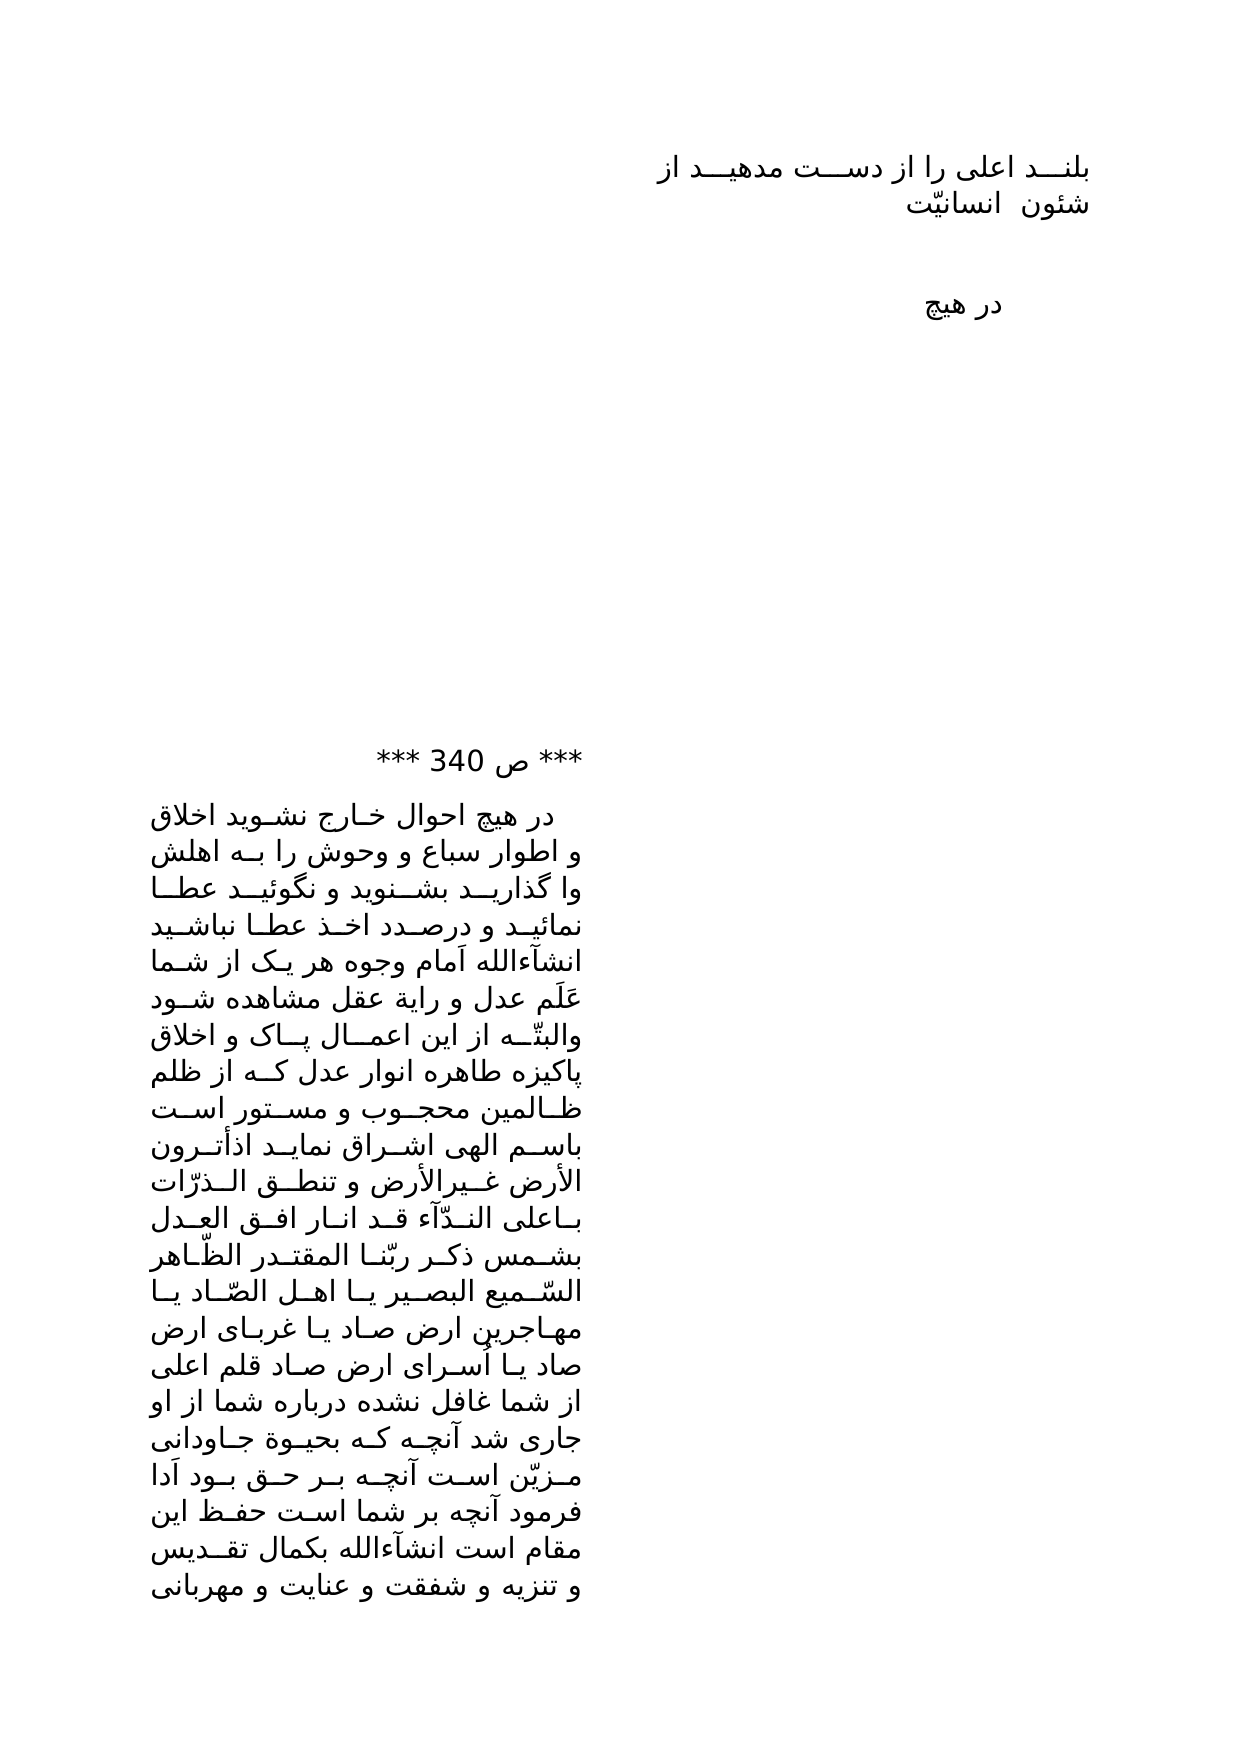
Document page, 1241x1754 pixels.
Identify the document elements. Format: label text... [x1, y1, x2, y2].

text *** ص 340 *** [150, 745, 583, 779]
text در هیچ [658, 287, 1090, 321]
